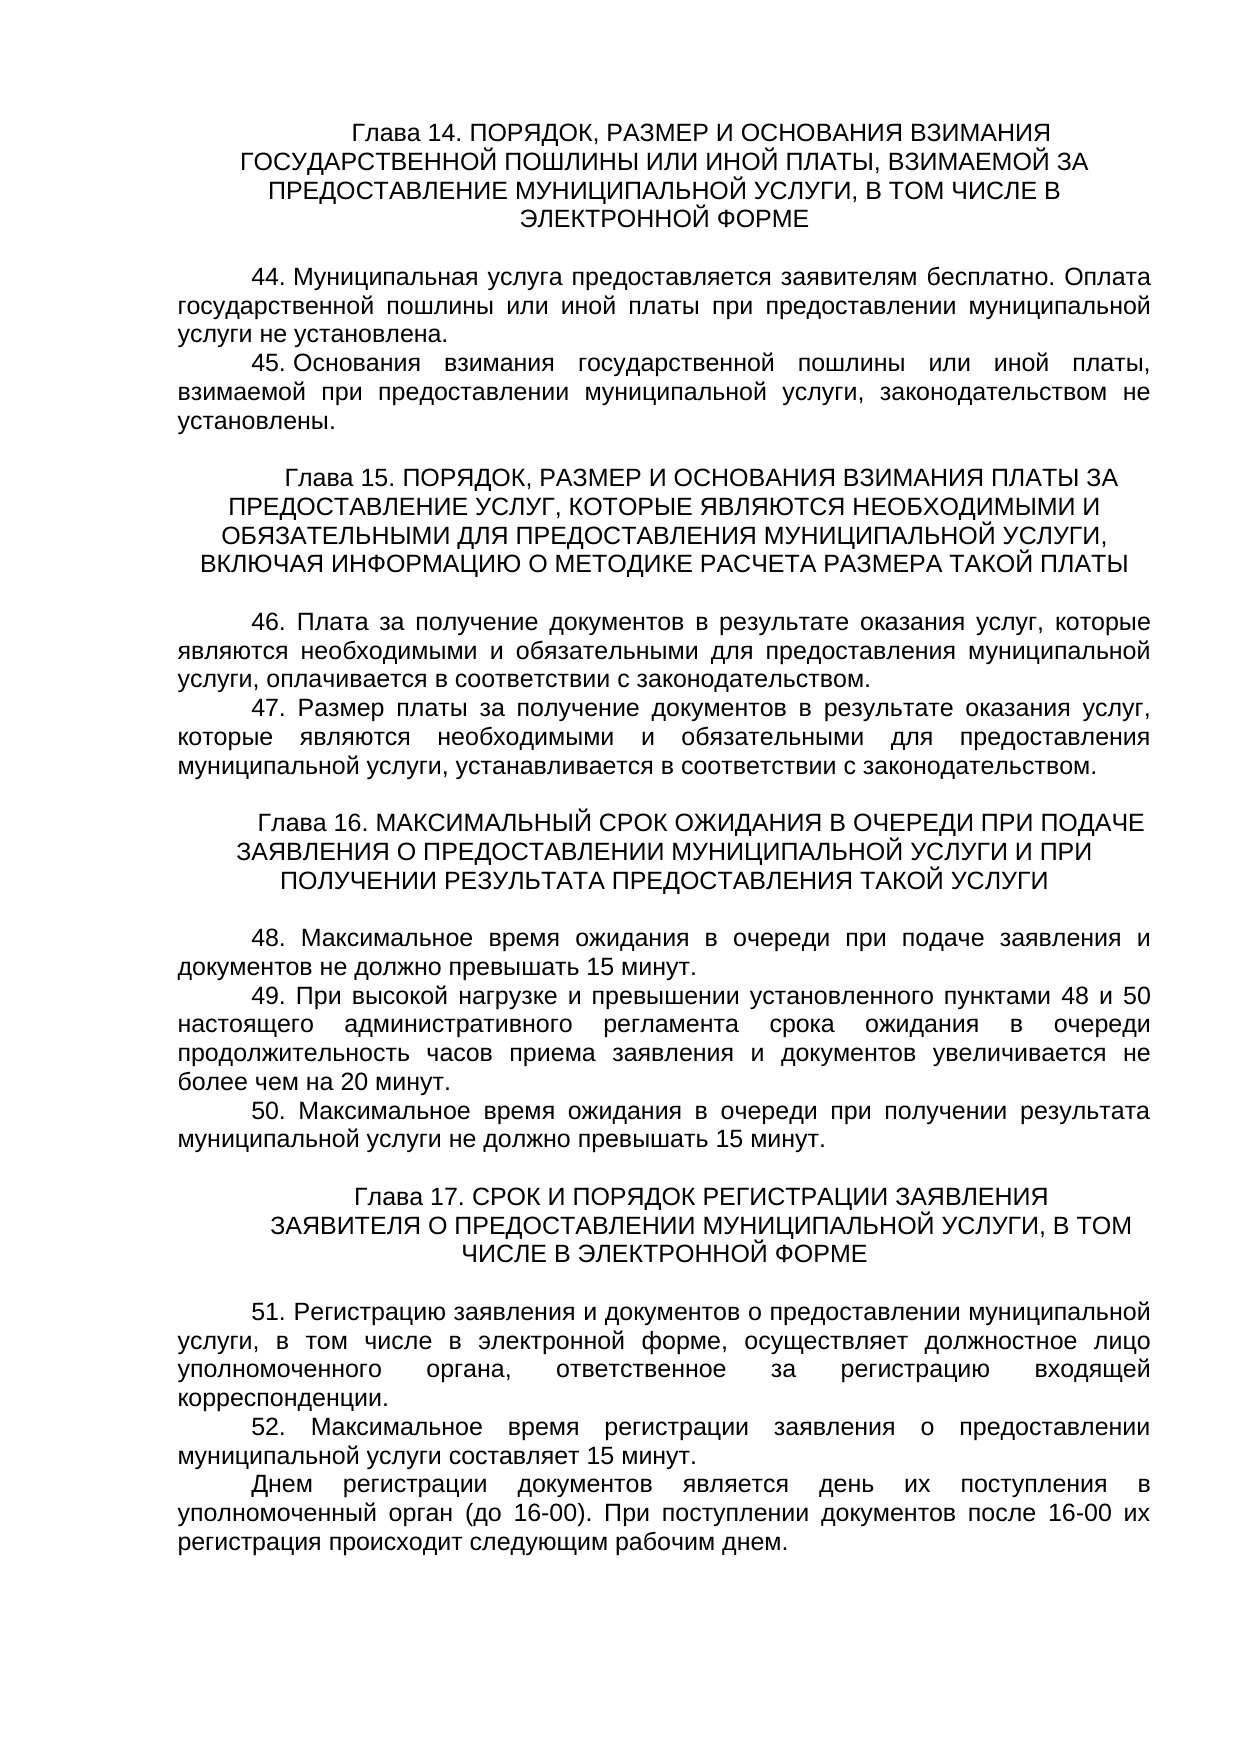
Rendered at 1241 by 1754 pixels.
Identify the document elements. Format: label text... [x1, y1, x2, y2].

text Глава 14. ПОРЯДОК, РАЗМЕР И ОСНОВАНИЯ ВЗИМАНИЯ ГОСУДАРСТВЕННОЙ ПОШЛИНЫ ИЛИ ИНОЙ ПЛАТЫ, ВЗИМАЕМОЙ ЗА ПРЕДОСТАВЛЕНИЕ МУНИЦИПАЛЬНОЙ УСЛУГИ, В ТОМ ЧИСЛЕ В ЭЛЕКТРОННОЙ ФОРМЕ [177, 118, 1152, 233]
text Днем регистрации документов является день их поступления в уполномоченный орган (до 16-00). При поступлении документов после 16-00 их регистрация происходит следующим рабочим днем. [177, 1469, 1152, 1556]
text 51. Регистрацию заявления и документов о предоставлении муниципальной услуги, в том числе в электронной форме, осуществляет должностное лицо уполномоченного органа, ответственное за регистрацию входящей корреспонденции. [177, 1297, 1152, 1412]
text 45. Основания взимания государственной пошлины или иной платы, взимаемой при предоставлении муниципальной услуги, законодательством не установлены. [177, 348, 1152, 434]
text 44. Муниципальная услуга предоставляется заявителям бесплатно. Оплата государственной пошлины или иной платы при предоставлении муниципальной услуги не установлена. [177, 262, 1152, 348]
text Глава 17. СРОК И ПОРЯДОК РЕГИСТРАЦИИ ЗАЯВЛЕНИЯ [177, 1182, 1152, 1211]
text Глава 15. ПОРЯДОК, РАЗМЕР И ОСНОВАНИЯ ВЗИМАНИЯ ПЛАТЫ ЗА ПРЕДОСТАВЛЕНИЕ УСЛУГ, КОТОРЫЕ ЯВЛЯЮТСЯ НЕОБХОДИМЫМИ И ОБЯЗАТЕЛЬНЫМИ ДЛЯ ПРЕДОСТАВЛЕНИЯ МУНИЦИПАЛЬНОЙ УСЛУГИ, ВКЛЮЧАЯ ИНФОРМАЦИЮ О МЕТОДИКЕ РАСЧЕТА РАЗМЕРА ТАКОЙ ПЛАТЫ [177, 463, 1152, 578]
text 47. Размер платы за получение документов в результате оказания услуг, которые являются необходимыми и обязательными для предоставления муниципальной услуги, устанавливается в соответствии с законодательством. [177, 693, 1152, 779]
text 52. Максимальное время регистрации заявления о предоставлении муниципальной услуги составляет 15 минут. [177, 1412, 1152, 1469]
text 48. Максимальное время ожидания в очереди при подаче заявления и документов не должно превышать 15 минут. [177, 923, 1152, 981]
text 46. Плата за получение документов в результате оказания услуг, которые являются необходимыми и обязательными для предоставления муниципальной услуги, оплачивается в соответствии с законодательством. [177, 607, 1152, 693]
text Глава 16. МАКСИМАЛЬНЫЙ СРОК ОЖИДАНИЯ В ОЧЕРЕДИ ПРИ ПОДАЧЕ ЗАЯВЛЕНИЯ О ПРЕДОСТАВЛЕНИИ МУНИЦИПАЛЬНОЙ УСЛУГИ И ПРИ ПОЛУЧЕНИИ РЕЗУЛЬТАТА ПРЕДОСТАВЛЕНИЯ ТАКОЙ УСЛУГИ [177, 808, 1152, 894]
text 50. Максимальное время ожидания в очереди при получении результата муниципальной услуги не должно превышать 15 минут. [177, 1096, 1152, 1153]
text ЗАЯВИТЕЛЯ О ПРЕДОСТАВЛЕНИИ МУНИЦИПАЛЬНОЙ УСЛУГИ, В ТОМ ЧИСЛЕ В ЭЛЕКТРОННОЙ ФОРМЕ [177, 1211, 1152, 1268]
text 49. При высокой нагрузке и превышении установленного пунктами 48 и 50 настоящего административного регламента срока ожидания в очереди продолжительность часов приема заявления и документов увеличивается не более чем на 20 минут. [177, 981, 1152, 1096]
